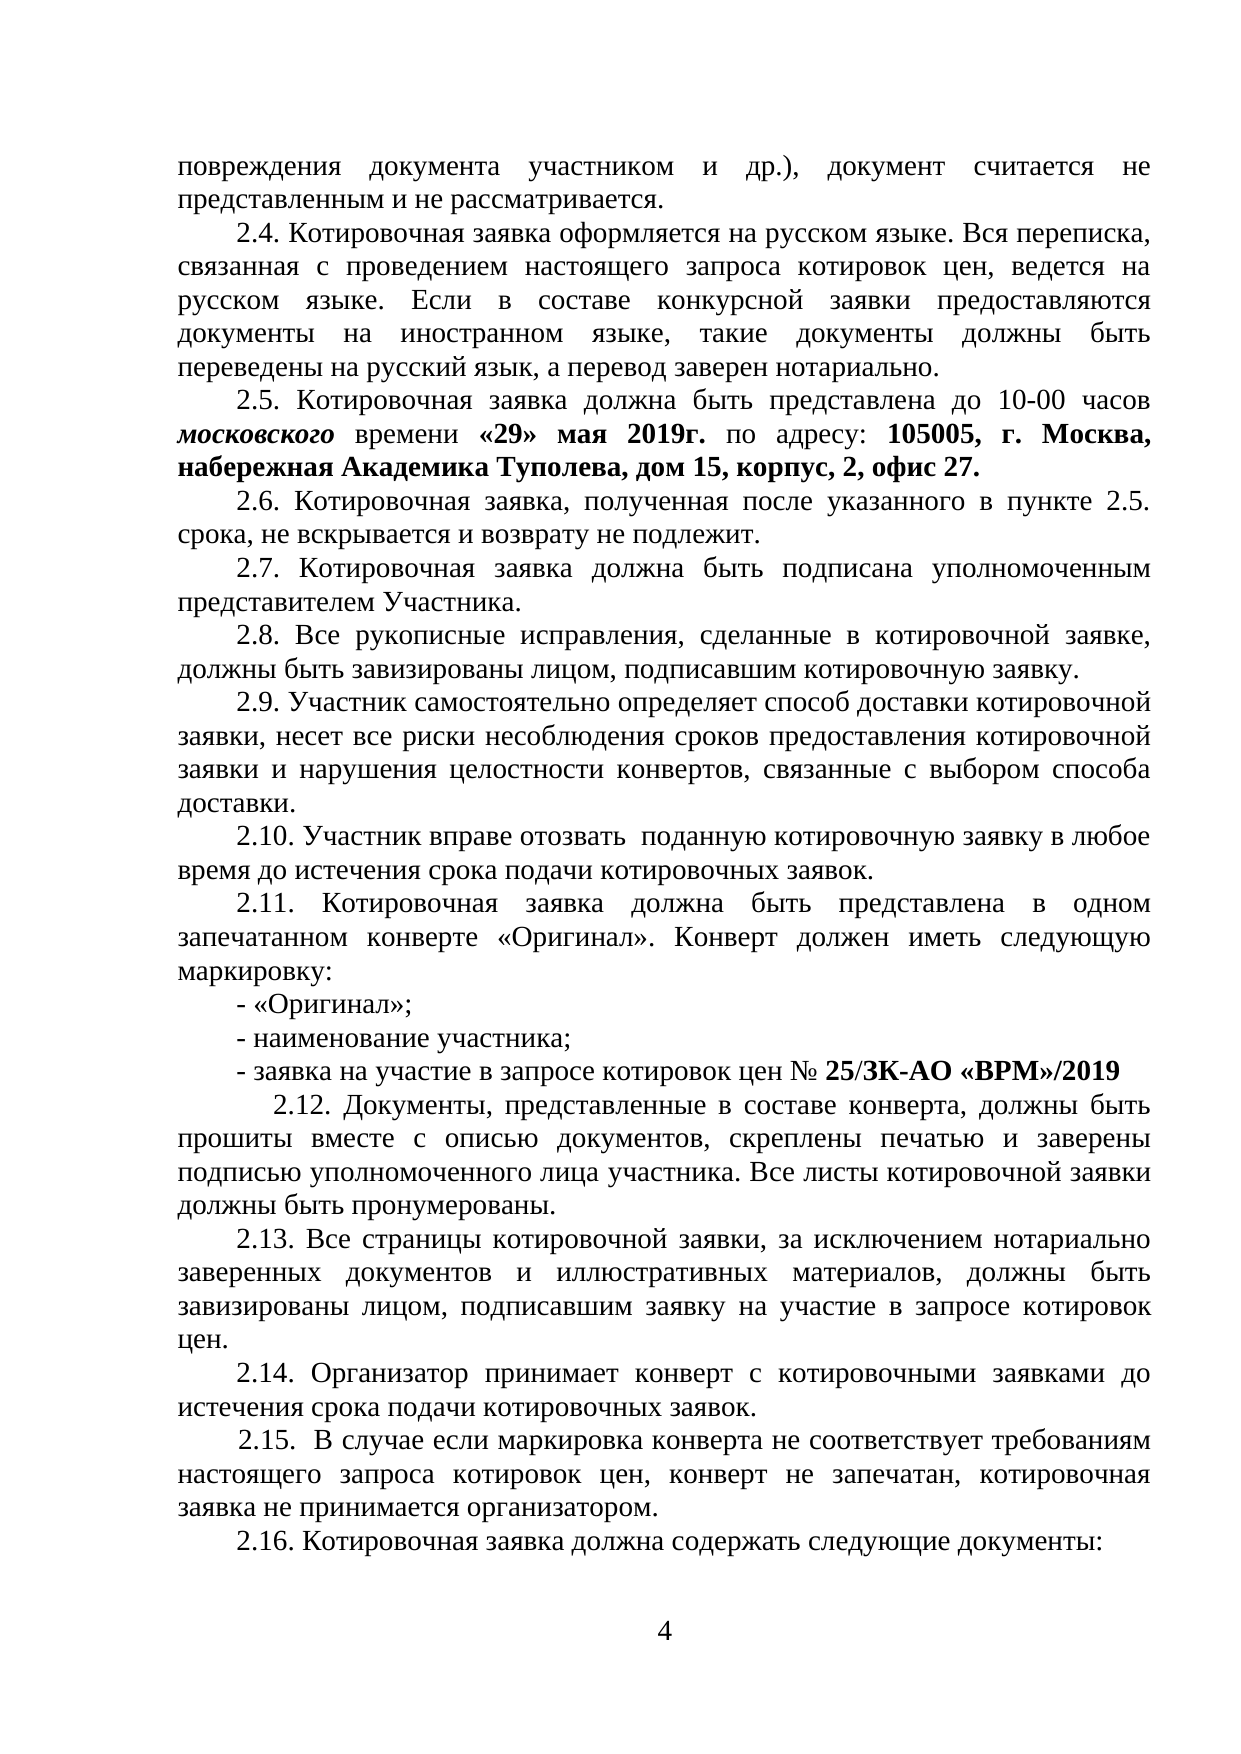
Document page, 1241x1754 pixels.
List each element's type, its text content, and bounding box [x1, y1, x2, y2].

text 2.8. Все рукописные исправления, сделанные в котировочной заявке, должны быть завизированы лицом, подписавшим котировочную заявку. [177, 617, 1152, 684]
text - заявка на участие в запросе котировок цен № 25/ЗК-АО «ВРМ»/2019 [177, 1053, 1152, 1087]
text 2.15. В случае если маркировка конверта не соответствует требованиям настоящего запроса котировок цен, конверт не запечатан, котировочная заявка не принимается организатором. [177, 1422, 1152, 1523]
text 2.6. Котировочная заявка, полученная после указанного в пункте 2.5. срока, не вскрывается и возврату не подлежит. [177, 483, 1152, 550]
text 2.16. Котировочная заявка должна содержать следующие документы: [177, 1523, 1152, 1556]
text 2.10. Участник вправе отозвать поданную котировочную заявку в любое время до истечения срока подачи котировочных заявок. [177, 818, 1152, 886]
text 2.12. Документы, представленные в составе конверта, должны быть прошиты вместе с описью документов, скреплены печатью и заверены подписью уполномоченного лица участника. Все листы котировочной заявки должны быть пронумерованы. [177, 1087, 1152, 1221]
text 2.11. Котировочная заявка должна быть представлена в одном запечатанном конверте «Оригинал». Конверт должен иметь следующую маркировку: [177, 886, 1152, 986]
text 2.7. Котировочная заявка должна быть подписана уполномоченным представителем Участника. [177, 550, 1152, 617]
text - наименование участника; [177, 1020, 1152, 1053]
text 2.9. Участник самостоятельно определяет способ доставки котировочной заявки, несет все риски несоблюдения сроков предоставления котировочной заявки и нарушения целостности конвертов, связанные с выбором способа доставки. [177, 684, 1152, 818]
text 2.13. Все страницы котировочной заявки, за исключением нотариально заверенных документов и иллюстративных материалов, должны быть завизированы лицом, подписавшим заявку на участие в запросе котировок цен. [177, 1221, 1152, 1355]
text 2.4. Котировочная заявка оформляется на русском языке. Вся переписка, связанная с проведением настоящего запроса котировок цен, ведется на русском языке. Если в составе конкурсной заявки предоставляются документы на иностранном языке, такие документы должны быть переведены на русский язык, а перевод заверен нотариально. [177, 215, 1152, 382]
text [177, 148, 1152, 215]
text - «Оригинал»; [177, 986, 1152, 1020]
text 2.5. Котировочная заявка должна быть представлена до 10-00 часов московского времени «29» мая 2019г. по адресу: 105005, г. Москва, набережная Академика Туполева, дом 15, корпус, 2, офис 27. [177, 382, 1152, 483]
text 2.14. Организатор принимает конверт с котировочными заявками до истечения срока подачи котировочных заявок. [177, 1355, 1152, 1422]
